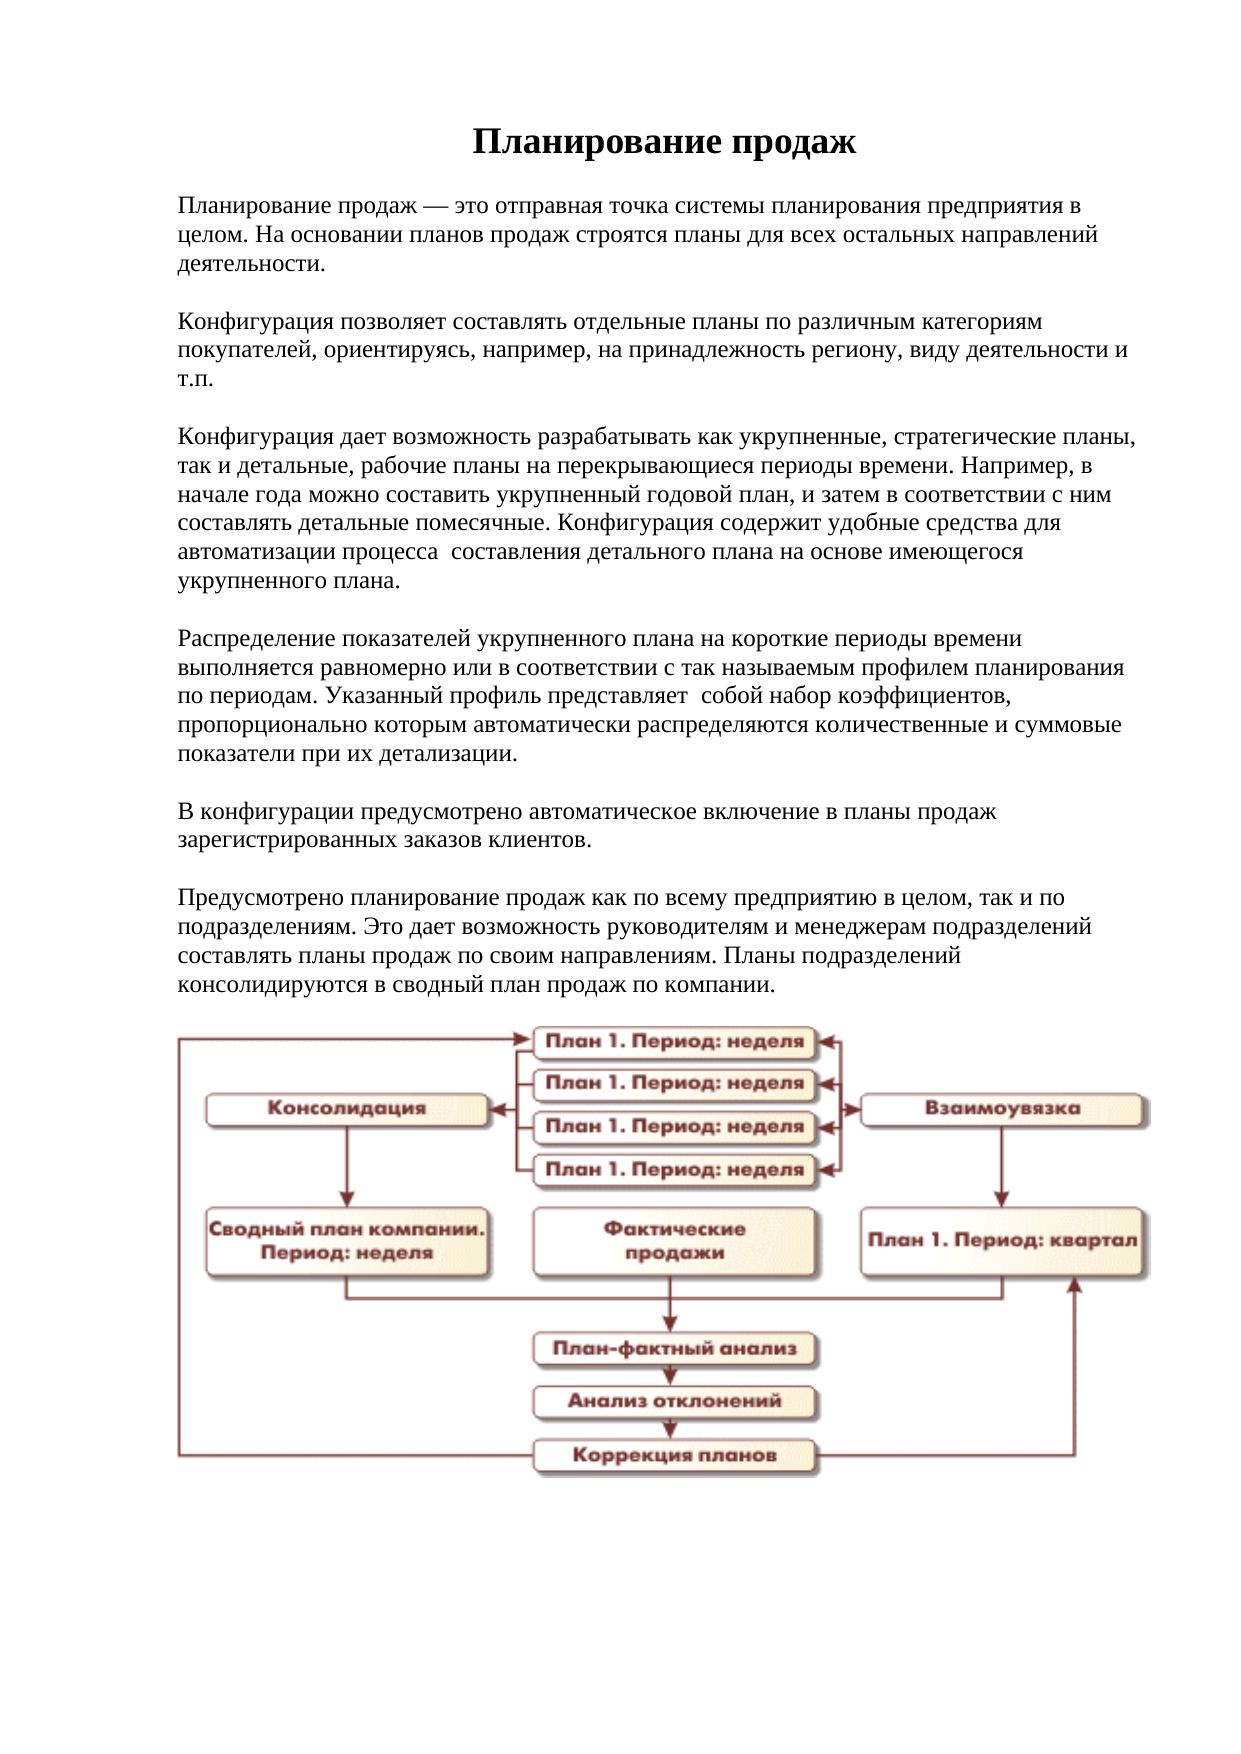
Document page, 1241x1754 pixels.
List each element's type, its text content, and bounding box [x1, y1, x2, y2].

text Распределение показателей укрупненного плана на короткие периоды времени выполняется равномерно или в соответствии с так называемым профилем планирования по периодам. Указанный профиль представляет собой набор коэффициентов, пропорционально которым автоматически распределяются количественные и суммовые показатели при их детализации. [177, 623, 1152, 767]
picture [177, 1026, 1151, 1478]
text В конфигурации предусмотрено автоматическое включение в планы продаж зарегистрированных заказов клиентов. [177, 796, 1152, 853]
text Планирование продаж [177, 118, 1152, 161]
text Конфигурация дает возможность разрабатывать как укрупненные, стратегические планы, так и детальные, рабочие планы на перекрывающиеся периоды времени. Например, в начале года можно составить укрупненный годовой план, и затем в соответствии с ним составлять детальные помесячные. Конфигурация содержит удобные средства для автоматизации процесса составления детального плана на основе имеющегося укрупненного плана. [177, 421, 1152, 594]
text Планирование продаж — это отправная точка системы планирования предприятия в целом. На основании планов продаж строятся планы для всех остальных направлений деятельности. [177, 190, 1152, 277]
text Конфигурация позволяет составлять отдельные планы по различным категориям покупателей, ориентируясь, например, на принадлежность региону, виду деятельности и т.п. [177, 306, 1152, 392]
text Предусмотрено планирование продаж как по всему предприятию в целом, так и по подразделениям. Это дает возможность руководителям и менеджерам подразделений составлять планы продаж по своим направлениям. Планы подразделений консолидируются в сводный план продаж по компании. [177, 882, 1152, 997]
